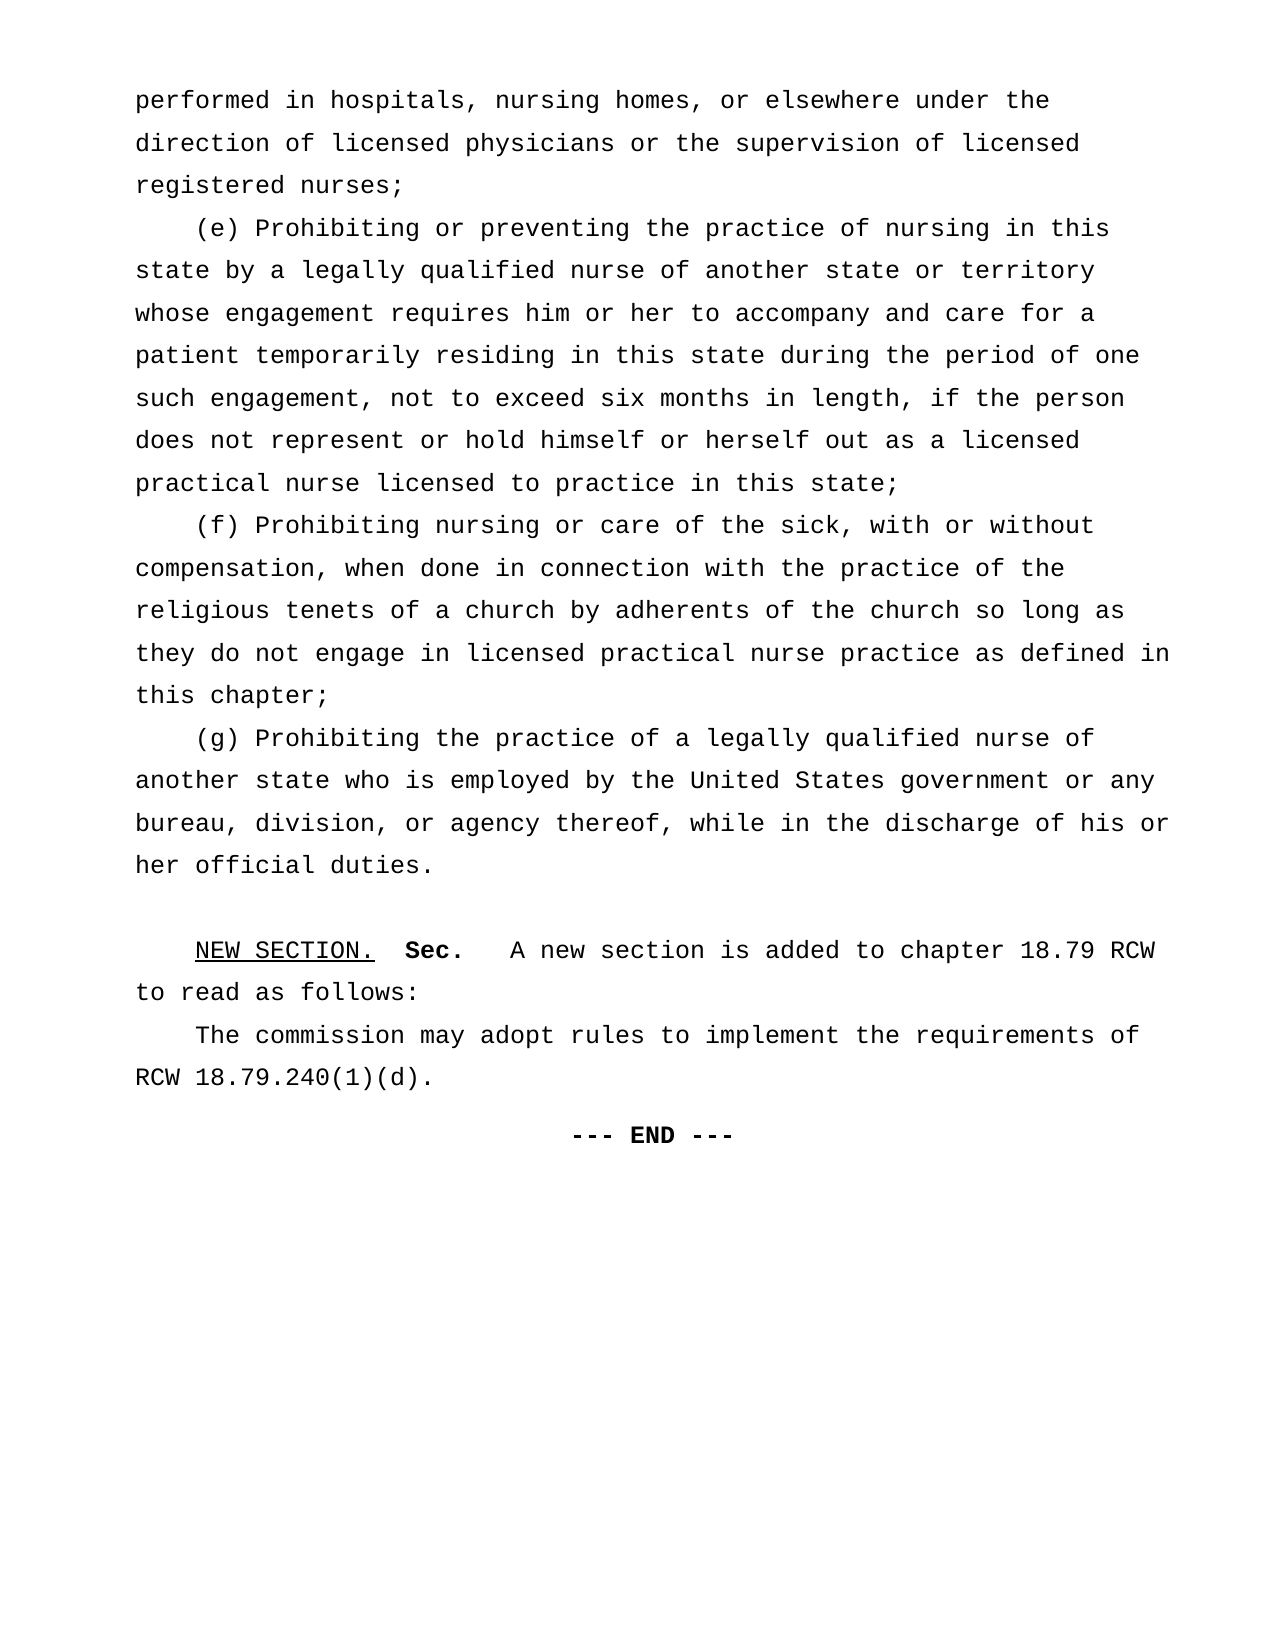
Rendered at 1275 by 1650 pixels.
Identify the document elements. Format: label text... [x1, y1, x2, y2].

text (f) Prohibiting nursing or care of the sick, with or without compensation, when done in connection with the practice of the religious tenets of a church by adherents of the church so long as they do not engage in licensed practical nurse practice as defined in this chapter; [135, 500, 1170, 712]
text The commission may adopt rules to implement the requirements of RCW 18.79.240(1)(d). [135, 1009, 1170, 1094]
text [135, 75, 1170, 202]
text --- END --- [135, 1122, 1170, 1151]
text (g) Prohibiting the practice of a legally qualified nurse of another state who is employed by the United States government or any bureau, division, or agency thereof, while in the discharge of his or her official duties. [135, 712, 1170, 882]
text (e) Prohibiting or preventing the practice of nursing in this state by a legally qualified nurse of another state or territory whose engagement requires him or her to accompany and care for a patient temporarily residing in this state during the period of one such engagement, not to exceed six months in length, if the person does not represent or hold himself or herself out as a licensed practical nurse licensed to practice in this state; [135, 202, 1170, 500]
text NEW SECTION. Sec. A new section is added to chapter 18.79 RCW to read as follows: [135, 924, 1170, 1009]
